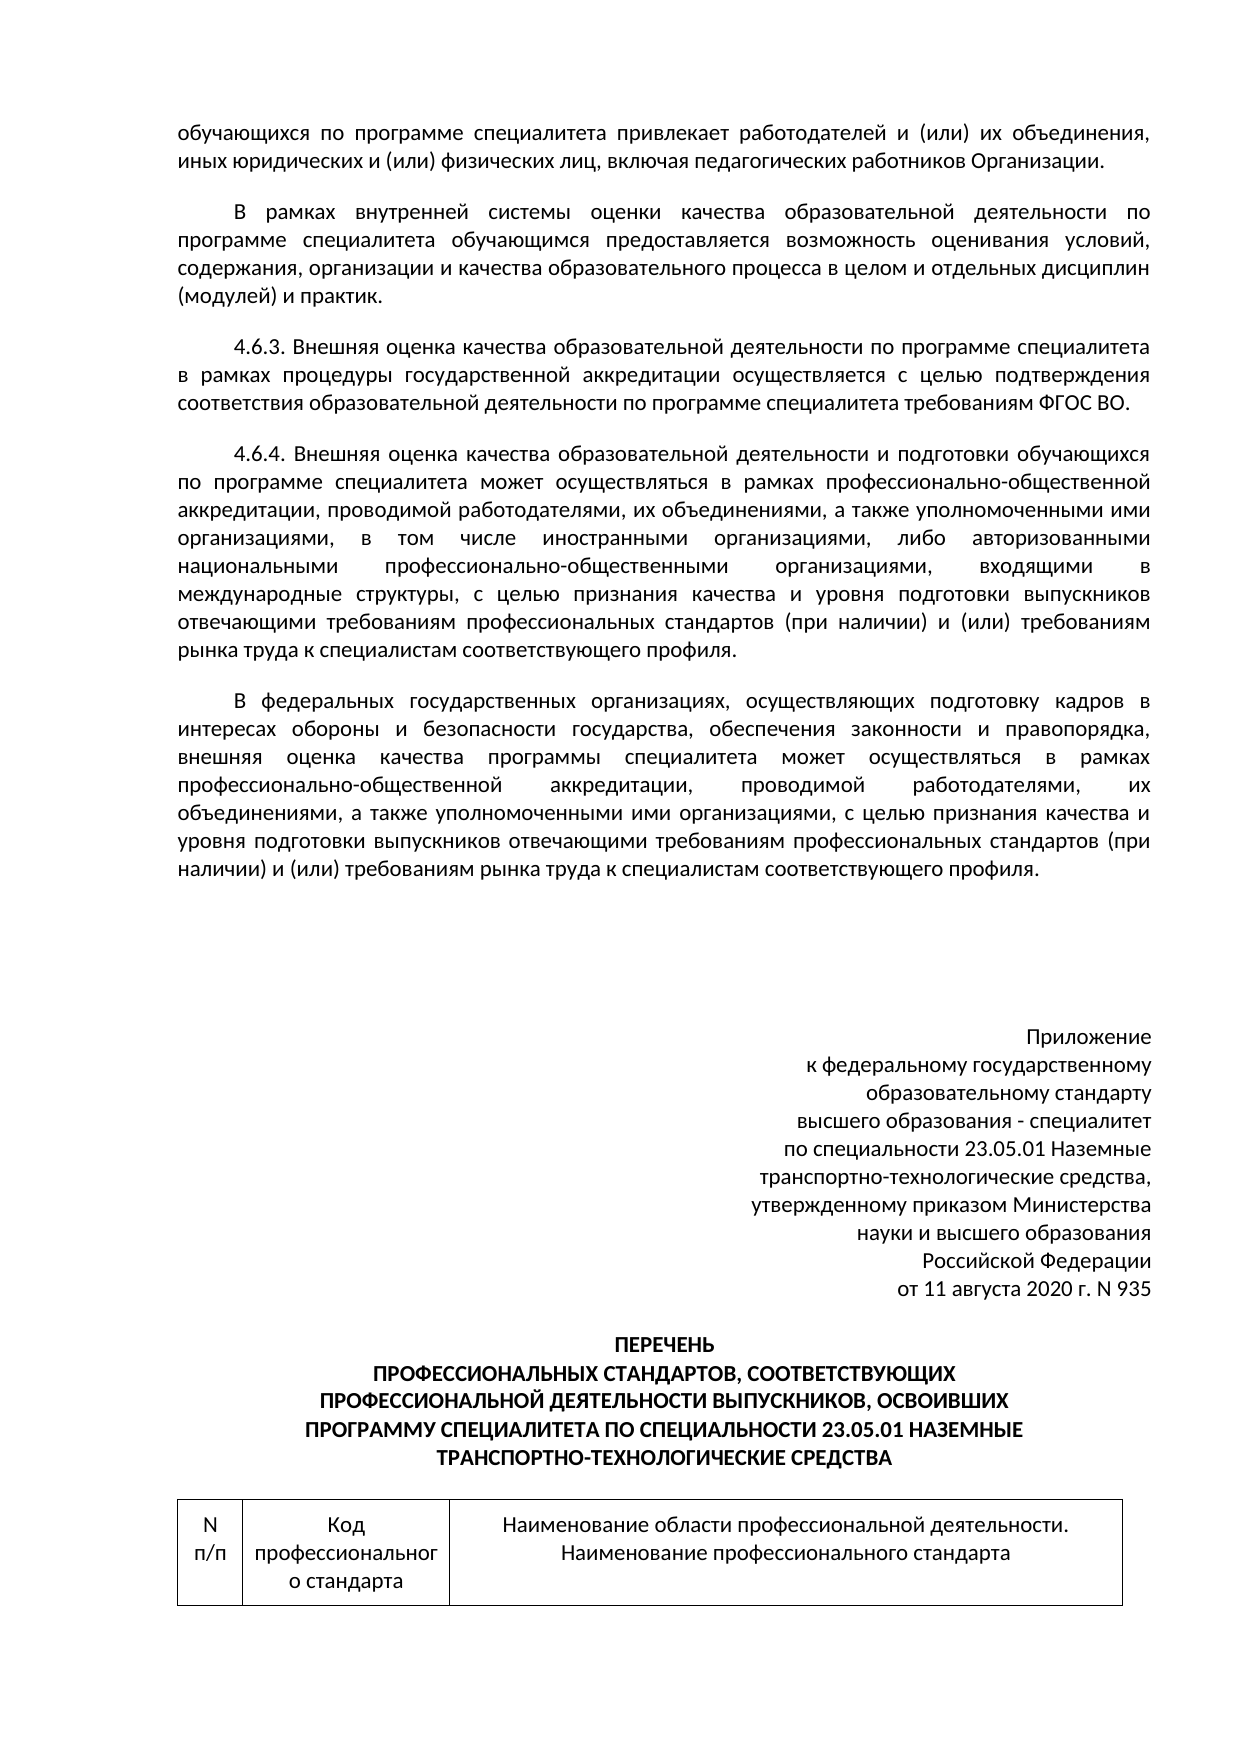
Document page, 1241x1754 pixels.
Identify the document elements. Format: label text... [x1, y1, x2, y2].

table_header N п/п [178, 1500, 242, 1605]
text к федеральному государственному [177, 1050, 1152, 1078]
table_header Наименование области профессиональной деятельности. Наименование профессионального стандарта [450, 1500, 1122, 1605]
text высшего образования - специалитет [177, 1106, 1152, 1134]
title ПРОГРАММУ СПЕЦИАЛИТЕТА ПО СПЕЦИАЛЬНОСТИ 23.05.01 НАЗЕМНЫЕ [177, 1415, 1152, 1443]
text 4.6.3. Внешняя оценка качества образовательной деятельности по программе специалитета в рамках процедуры государственной аккредитации осуществляется с целью подтверждения соответствия образовательной деятельности по программе специалитета требованиям ФГОС ВО. [177, 332, 1152, 416]
text от 11 августа 2020 г. N 935 [177, 1274, 1152, 1303]
text по специальности 23.05.01 Наземные [177, 1134, 1152, 1162]
text образовательному стандарту [177, 1078, 1152, 1106]
text Приложение [177, 1022, 1152, 1050]
title ПРОФЕССИОНАЛЬНЫХ СТАНДАРТОВ, СООТВЕТСТВУЮЩИХ [177, 1359, 1152, 1387]
title ТРАНСПОРТНО-ТЕХНОЛОГИЧЕСКИЕ СРЕДСТВА [177, 1443, 1152, 1471]
text Российской Федерации [177, 1247, 1152, 1274]
text утвержденному приказом Министерства [177, 1191, 1152, 1218]
table_header Код профессионального стандарта [243, 1500, 449, 1605]
title ПЕРЕЧЕНЬ [177, 1331, 1152, 1359]
text В рамках внутренней системы оценки качества образовательной деятельности по программе специалитета обучающимся предоставляется возможность оценивания условий, содержания, организации и качества образовательного процесса в целом и отдельных дисциплин (модулей) и практик. [177, 197, 1152, 309]
text 4.6.4. Внешняя оценка качества образовательной деятельности и подготовки обучающихся по программе специалитета может осуществляться в рамках профессионально-общественной аккредитации, проводимой работодателями, их объединениями, а также уполномоченными ими организациями, в том числе иностранными организациями, либо авторизованными национальными профессионально-общественными организациями, входящими в международные структуры, с целью признания качества и уровня подготовки выпускников отвечающими требованиям профессиональных стандартов (при наличии) и (или) требованиям рынка труда к специалистам соответствующего профиля. [177, 439, 1152, 663]
text В федеральных государственных организациях, осуществляющих подготовку кадров в интересах обороны и безопасности государства, обеспечения законности и правопорядка, внешняя оценка качества программы специалитета может осуществляться в рамках профессионально-общественной аккредитации, проводимой работодателями, их объединениями, а также уполномоченными ими организациями, с целью признания качества и уровня подготовки выпускников отвечающими требованиям профессиональных стандартов (при наличии) и (или) требованиям рынка труда к специалистам соответствующего профиля. [177, 686, 1152, 882]
title ПРОФЕССИОНАЛЬНОЙ ДЕЯТЕЛЬНОСТИ ВЫПУСКНИКОВ, ОСВОИВШИХ [177, 1387, 1152, 1415]
text транспортно-технологические средства, [177, 1162, 1152, 1191]
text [177, 118, 1152, 174]
text науки и высшего образования [177, 1218, 1152, 1247]
